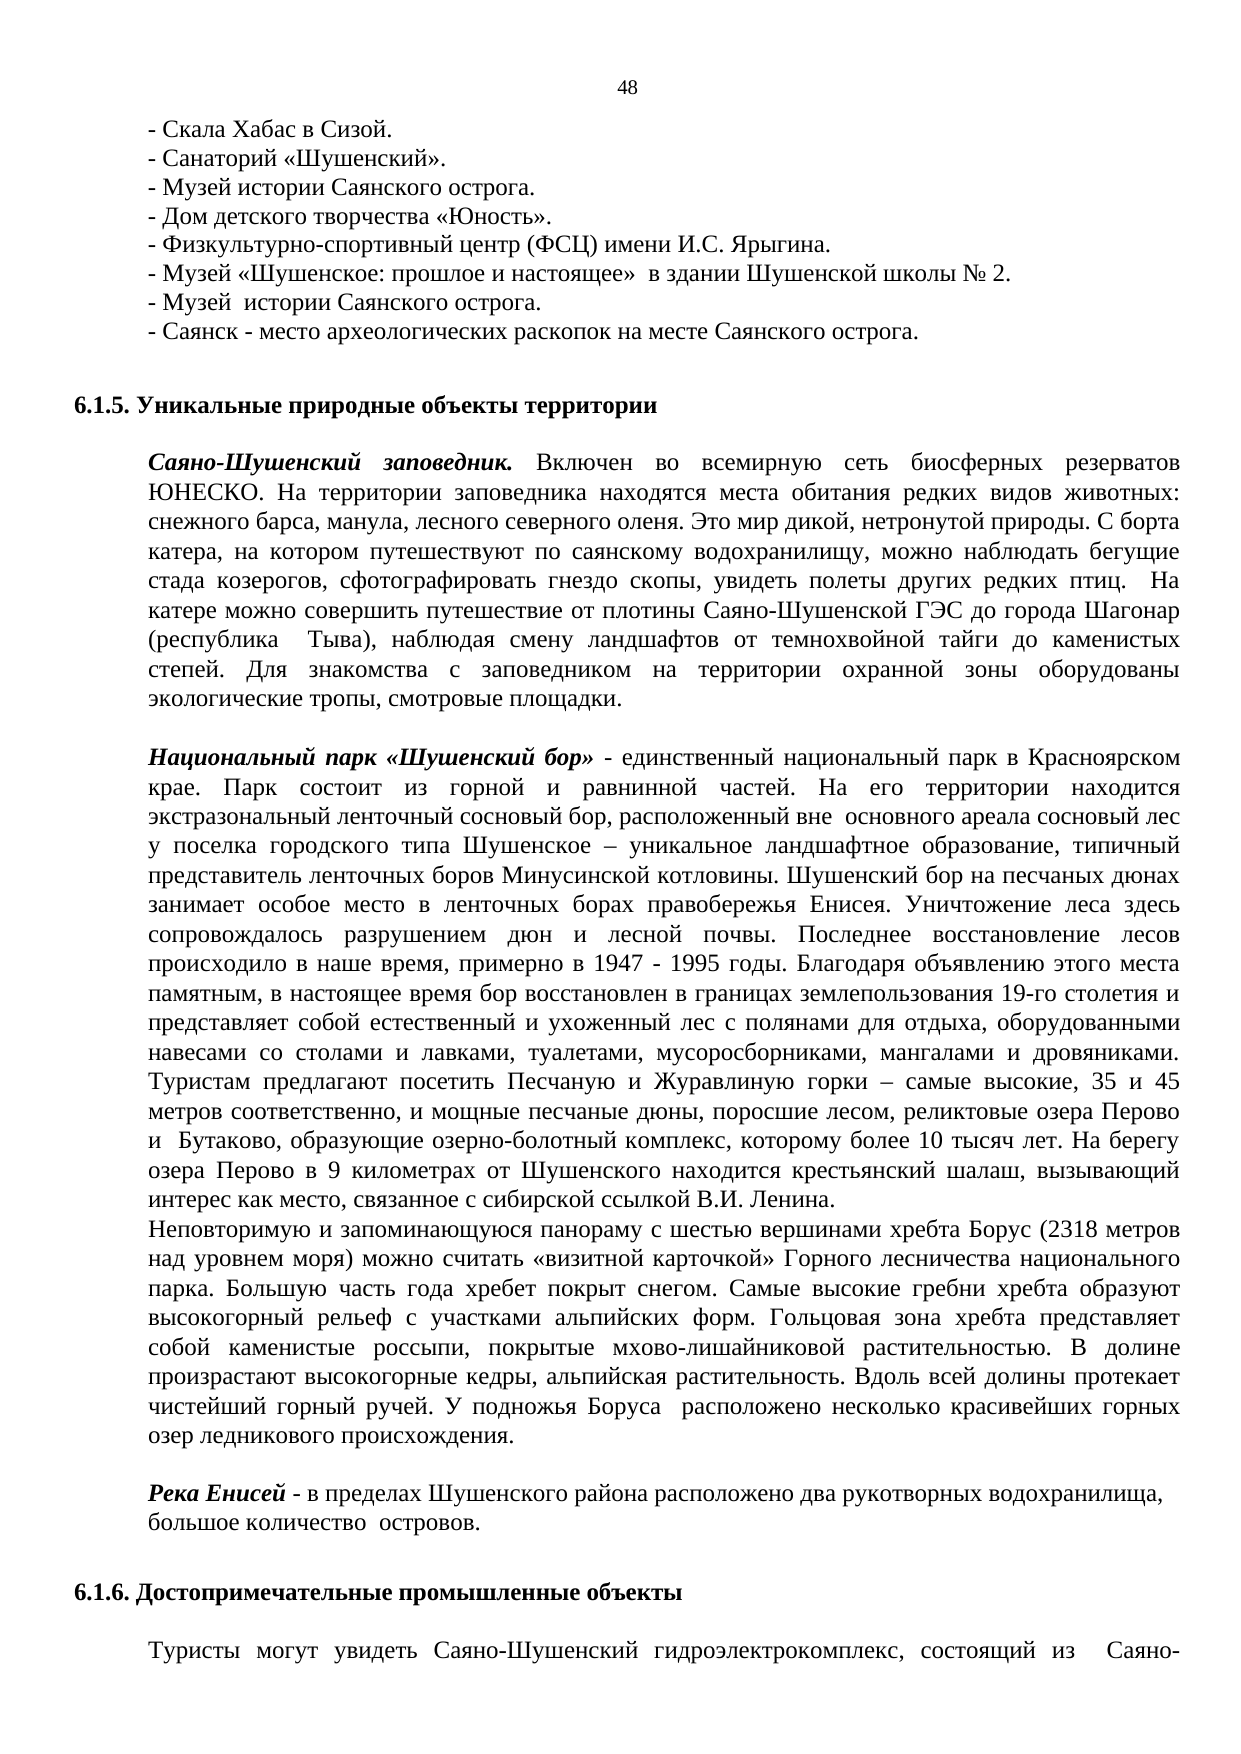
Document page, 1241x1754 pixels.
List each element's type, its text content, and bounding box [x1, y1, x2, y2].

text Река Енисей - в пределах Шушенского района расположено два рукотворных водохранилища, большое количество островов. [148, 1478, 1181, 1536]
text - Скала Хабас в Сизой. [148, 114, 1181, 143]
text 6.1.6. Достопримечательные промышленные объекты [74, 1577, 1181, 1606]
text - Музей «Шушенское: прошлое и настоящее» в здании Шушенской школы № 2. [148, 258, 1181, 287]
text - Музей истории Саянского острога. [148, 287, 1181, 316]
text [148, 1634, 1181, 1664]
text - Физкультурно-спортивный центр (ФСЦ) имени И.С. Ярыгина. [148, 229, 1181, 258]
text - Дом детского творчества «Юность». [148, 201, 1181, 229]
text Национальный парк «Шушенский бор» - единственный национальный парк в Красноярском крае. Парк состоит из горной и равнинной частей. На его территории находится экстразональный ленточный сосновый бор, расположенный вне основного ареала сосновый лес у поселка городского типа Шушенское – уникальное ландшафтное образование, типичный представитель ленточных боров Минусинской котловины. Шушенский бор на песчаных дюнах занимает особое место в ленточных борах правобережья Енисея. Уничтожение леса здесь сопровождалось разрушением дюн и лесной почвы. Последнее восстановление лесов происходило в наше время, примерно в 1947 - 1995 годы. Благодаря объявлению этого места памятным, в настоящее время бор восстановлен в границах землепользования 19-го столетия и представляет собой естественный и ухоженный лес с полянами для отдыха, оборудованными навесами со столами и лавками, туалетами, мусоросборниками, мангалами и дровяниками. Туристам предлагают посетить Песчаную и Журавлиную горки – самые высокие, 35 и соответственно, и мощные песчаные дюны, поросшие лесом, реликтовые озера Перово и Бутаково, образующие озерно-болотный комплекс, которому более 10 тысяч лет. На берегу озера Перово в от Шушенского находится крестьянский шалаш, вызывающий интерес как место, связанное с сибирской ссылкой В.И. Ленина. [148, 742, 1181, 1214]
text - Музей истории Саянского острога. [148, 172, 1181, 201]
text 6.1.5. Уникальные природные объекты территории [74, 390, 1181, 418]
text Неповторимую и запоминающуюся панораму с шестью вершинами хребта Борус ( над уровнем моря) можно считать «визитной карточкой» Горного лесничества национального парка. Большую часть года хребет покрыт снегом. Самые высокие гребни хребта образуют высокогорный рельеф с участками альпийских форм. Гольцовая зона хребта представляет собой каменистые россыпи, покрытые мхово-лишайниковой растительностью. В долине произрастают высокогорные кедры, альпийская растительность. Вдоль всей долины протекает чистейший горный ручей. У подножья Боруса расположено несколько красивейших горных озер ледникового происхождения. [148, 1214, 1181, 1449]
text Саяно-Шушенский заповедник. Включен во всемирную сеть биосферных резерватов ЮНЕСКО. На территории заповедника находятся места обитания редких видов животных: снежного барса, манула, лесного северного оленя. Это мир дикой, нетронутой природы. С борта катера, на котором путешествуют по саянскому водохранилищу, можно наблюдать бегущие стада козерогов, сфотографировать гнездо скопы, увидеть полеты других редких птиц. На катере можно совершить путешествие от плотины Саяно-Шушенской ГЭС до города Шагонар (республика Тыва), наблюдая смену ландшафтов от темнохвойной тайги до каменистых степей. Для знакомства с заповедником на территории охранной зоны оборудованы экологические тропы, смотровые площадки. [148, 447, 1181, 712]
text - Саянск - место археологических раскопок на месте Саянского острога. [148, 316, 1181, 344]
text - Санаторий «Шушенский». [148, 143, 1181, 172]
